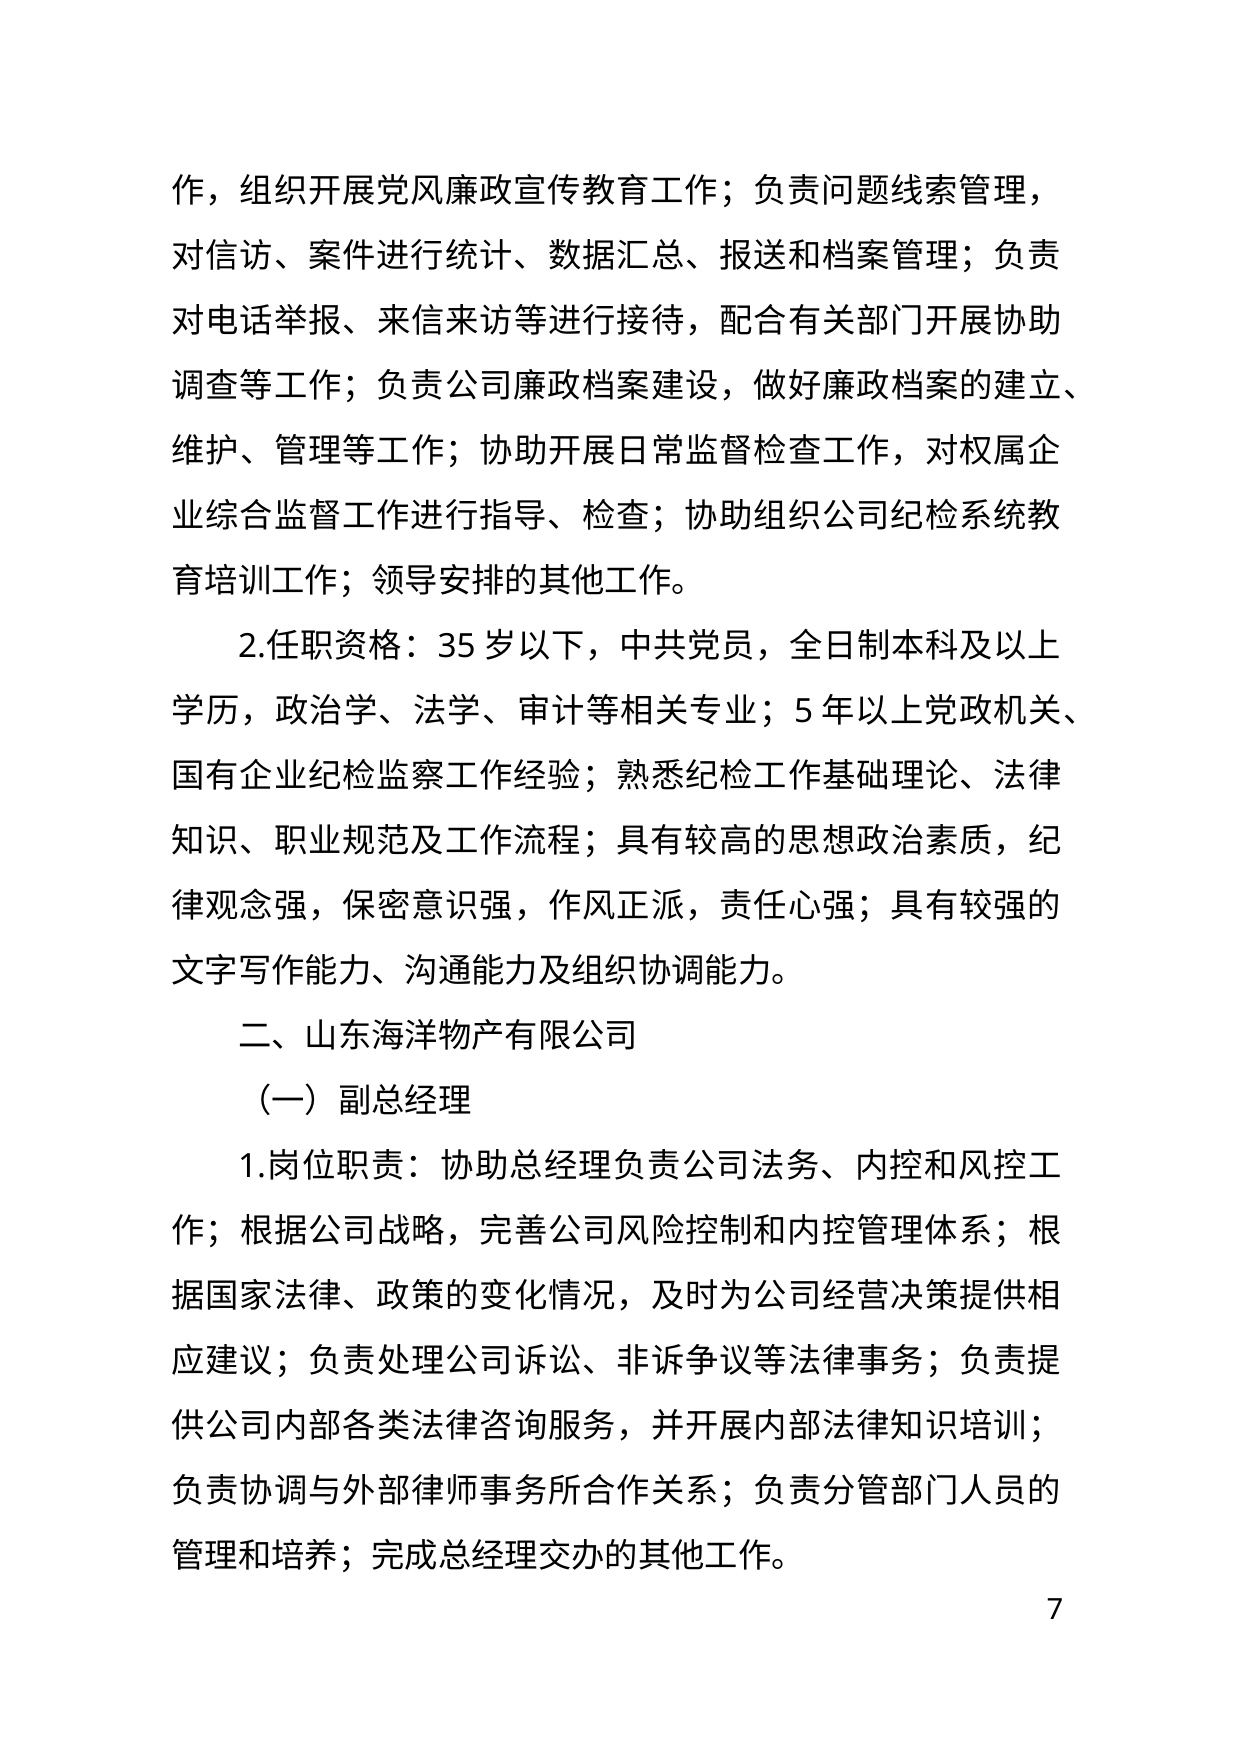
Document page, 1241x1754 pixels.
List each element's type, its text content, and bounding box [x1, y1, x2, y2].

text 二、山东海洋物产有限公司 [171, 1001, 1063, 1066]
text 2.任职资格：35岁以下，中共党员，全日制本科及以上学历，政治学、法学、审计等相关专业；5年以上党政机关、国有企业纪检监察工作经验；熟悉纪检工作基础理论、法律知识、职业规范及工作流程；具有较高的思想政治素质，纪律观念强，保密意识强，作风正派，责任心强；具有较强的文字写作能力、沟通能力及组织协调能力。 [171, 611, 1063, 1001]
text 1.岗位职责：协助总经理负责公司法务、内控和风控工作；根据公司战略，完善公司风险控制和内控管理体系；根据国家法律、政策的变化情况，及时为公司经营决策提供相应建议；负责处理公司诉讼、非诉争议等法律事务；负责提供公司内部各类法律咨询服务，并开展内部法律知识培训；负责协调与外部律师事务所合作关系；负责分管部门人员的管理和培养；完成总经理交办的其他工作。 [171, 1131, 1063, 1586]
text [171, 156, 1063, 611]
text （一）副总经理 [171, 1066, 1063, 1131]
